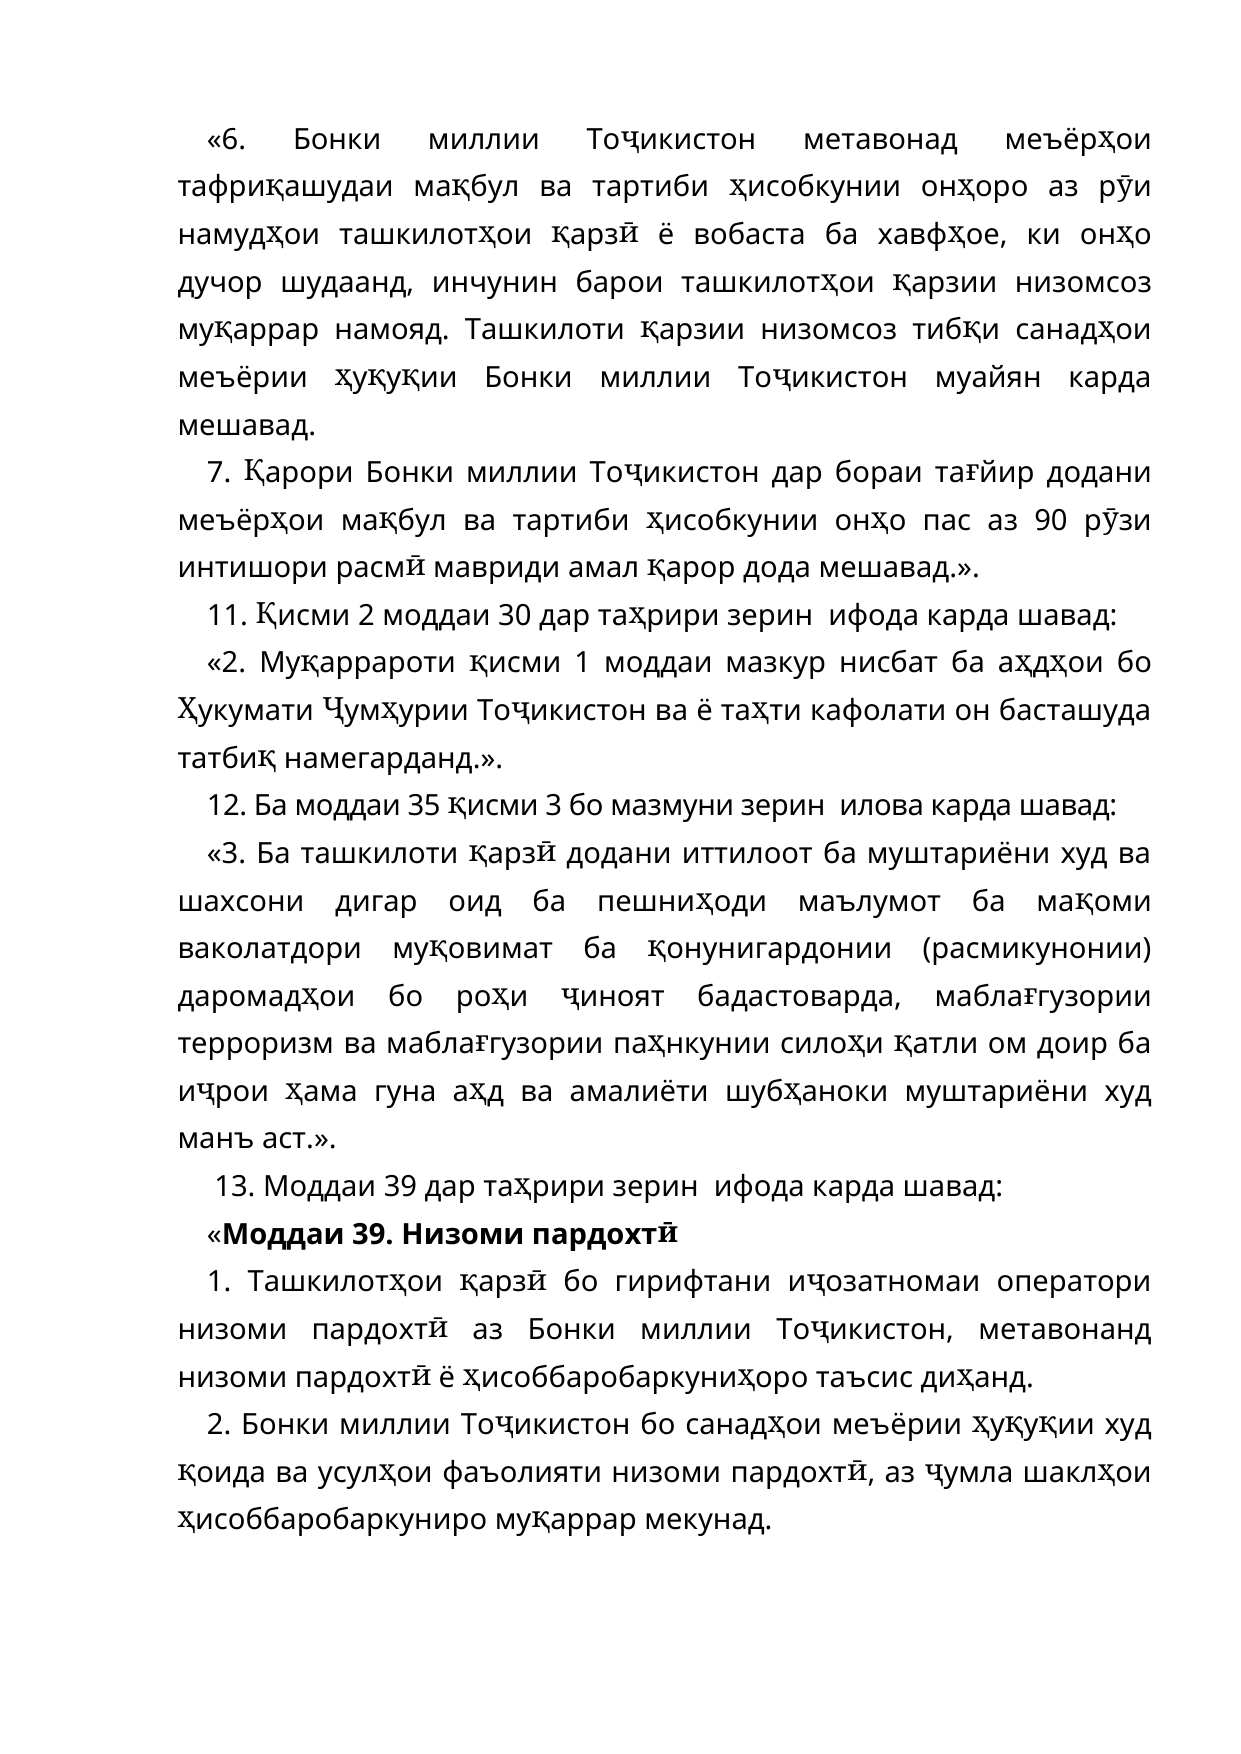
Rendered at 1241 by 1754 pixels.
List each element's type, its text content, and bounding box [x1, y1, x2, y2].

text 1. Ташкилотҳои қарзӣ бо гирифтани иҷозатномаи оператори низоми пардохтӣ аз Бонки миллии Тоҷикистон, метавонанд низоми пардохтӣ ё ҳисоббаробаркуниҳоро таъсис диҳанд. [177, 1261, 1152, 1396]
text 2. Бонки миллии Тоҷикистон бо санадҳои меъёрии ҳуқуқии худ қоида ва усулҳои фаъолияти низоми пардохтӣ, аз ҷумла шаклҳои ҳисоббаробаркуниро муқаррар мекунад. [177, 1403, 1152, 1538]
text «2. Муқаррароти қисми 1 моддаи мазкур нисбат ба аҳдҳои бо Ҳукумати Ҷумҳурии Тоҷикистон ва ё таҳти кафолати он басташуда татбиқ намегарданд.». [177, 642, 1152, 777]
text «3. Ба ташкилоти қарзӣ додани иттилоот ба муштариёни худ ва шахсони дигар оид ба пешниҳоди маълумот ба мақоми ваколатдори муқовимат ба қонунигардонии (расмикунонии) даромадҳои бо роҳи ҷиноят бадастоварда, маблағгузории терроризм ва маблағгузории паҳнкунии силоҳи қатли ом доир ба иҷрои ҳама гуна аҳд ва амалиёти шубҳаноки муштариёни худ манъ аст.». [177, 832, 1152, 1157]
text «Моддаи 39. Низоми пардохтӣ [177, 1213, 1152, 1253]
text 7. Қарори Бонки миллии Тоҷикистон дар бораи тағйир додани меъёрҳои мақбул ва тартиби ҳисобкунии онҳо пас аз 90 рӯзи интишори расмӣ мавриди амал қарор дода мешавад.». [177, 451, 1152, 586]
text 12. Ба моддаи 35 қисми 3 бо мазмуни зерин илова карда шавад: [177, 784, 1152, 824]
text «6. Бонки миллии Тоҷикистон метавонад меъёрҳои тафриқашудаи мақбул ва тартиби ҳисобкунии онҳоро аз рӯи намудҳои ташкилотҳои қарзӣ ё вобаста ба хавфҳое, ки онҳо дучор шудаанд, инчунин барои ташкилотҳои қарзии низомсоз муқаррар намояд. Ташкилоти қарзии низомсоз тибқи санадҳои меъёрии ҳуқуқии Бонки миллии Тоҷикистон муайян карда мешавад. [177, 118, 1152, 443]
text 13. Моддаи 39 дар таҳрири зерин ифода карда шавад: [177, 1165, 1152, 1205]
text 11. Қисми 2 моддаи 30 дар таҳрири зерин ифода карда шавад: [177, 594, 1152, 634]
